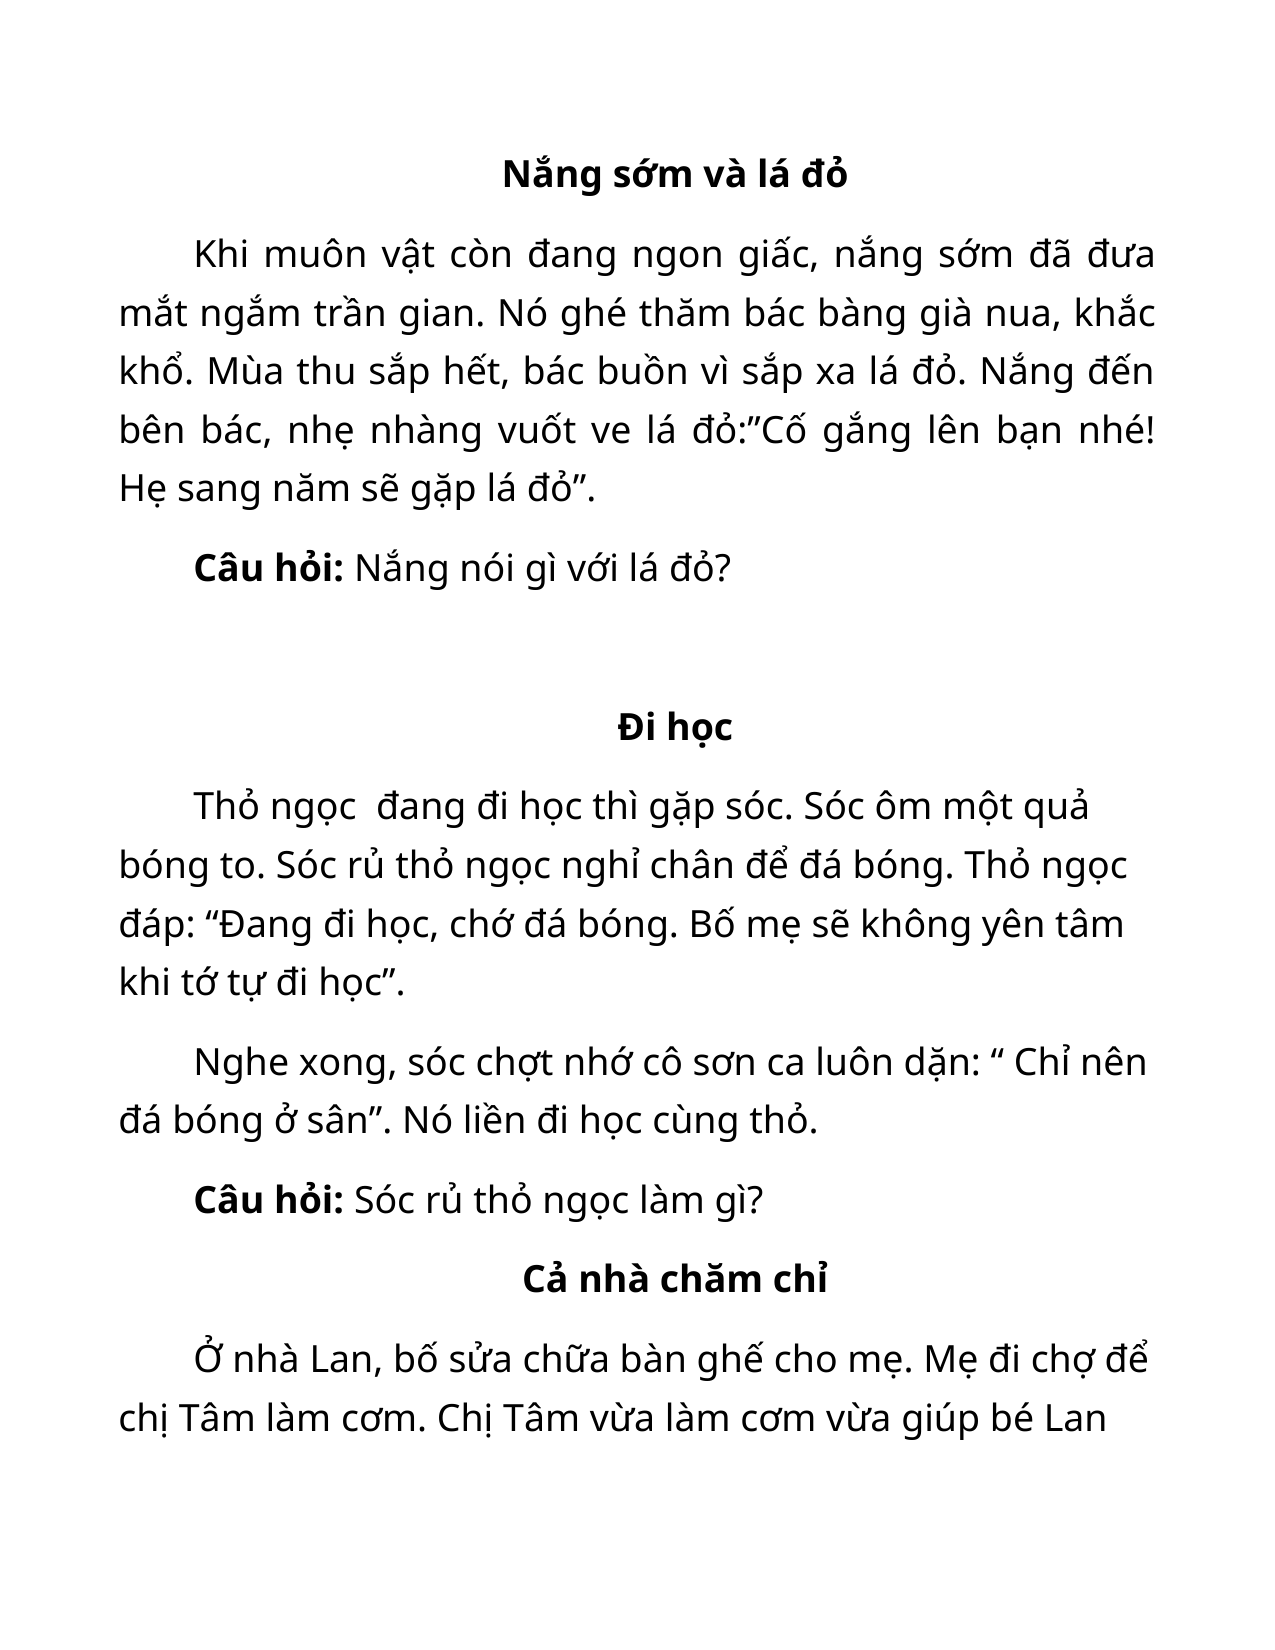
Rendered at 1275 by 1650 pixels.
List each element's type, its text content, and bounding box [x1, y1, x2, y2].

text Đi học [118, 700, 1157, 751]
text Cả nhà chăm chỉ [118, 1253, 1157, 1304]
text Khi muôn vật còn đang ngon giấc, nắng sớm đã đưa mắt ngắm trần gian. Nó ghé thăm bác bàng già nua, khắc khổ. Mùa thu sắp hết, bác buồn vì sắp xa lá đỏ. Nắng đến bên bác, nhẹ nhàng vuốt ve lá đỏ:”Cố gắng lên bạn nhé! Hẹ sang năm sẽ gặp lá đỏ”. [118, 227, 1157, 513]
text Nghe xong, sóc chợt nhớ cô sơn ca luôn dặn: “ Chỉ nên đá bóng ở sân”. Nó liền đi học cùng thỏ. [118, 1035, 1157, 1145]
text Nắng sớm và lá đỏ [118, 148, 1157, 199]
text Câu hỏi: Nắng nói gì với lá đỏ? [118, 541, 1157, 592]
text Thỏ ngọc đang đi học thì gặp sóc. Sóc ôm một quả bóng to. Sóc rủ thỏ ngọc nghỉ chân để đá bóng. Thỏ ngọc đáp: “Đang đi học, chớ đá bóng. Bố mẹ sẽ không yên tâm khi tớ tự đi học”. [118, 780, 1157, 1007]
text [118, 1332, 1157, 1442]
text Câu hỏi: Sóc rủ thỏ ngọc làm gì? [118, 1173, 1157, 1224]
